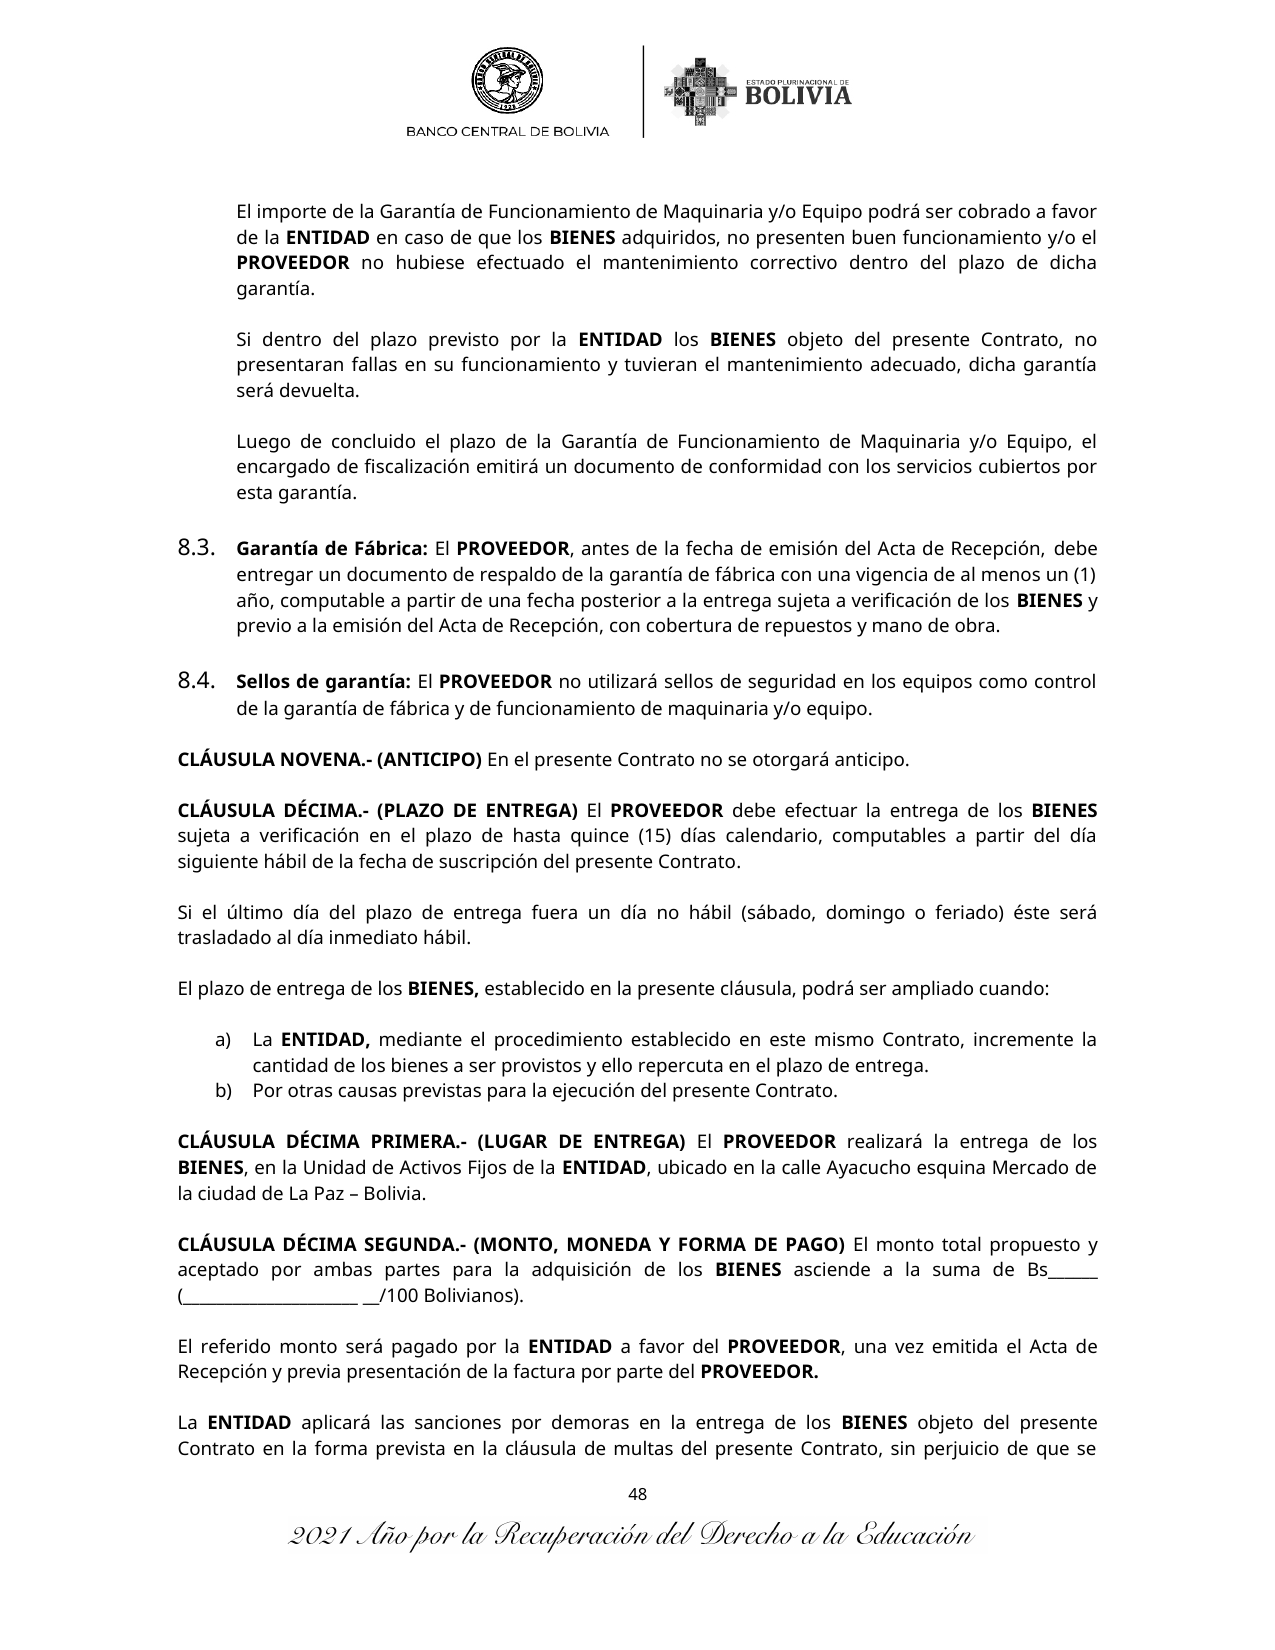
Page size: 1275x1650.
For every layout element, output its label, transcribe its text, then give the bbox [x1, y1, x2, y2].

text CLÁUSULA DÉCIMA SEGUNDA.- (MONTO, MONEDA Y FORMA DE PAGO) El monto total propuesto y aceptado por ambas partes para la adquisición de los BIENES asciende a la suma de Bs______ (_____________________ __/100 Bolivianos). [177, 1231, 1098, 1307]
text El importe de la Garantía de Funcionamiento de Maquinaria y/o Equipo podrá ser cobrado a favor de la ENTIDAD en caso de que los BIENES adquiridos, no presenten buen funcionamiento y/o el PROVEEDOR no hubiese efectuado el mantenimiento correctivo dentro del plazo de dicha garantía. [236, 148, 1098, 301]
text El referido monto será pagado por la ENTIDAD a favor del PROVEEDOR, una vez emitida el Acta de Recepción y previa presentación de la factura por parte del PROVEEDOR. [177, 1333, 1098, 1384]
text Luego de concluido el plazo de la Garantía de Funcionamiento de Maquinaria y/o Equipo, el encargado de fiscalización emitirá un documento de conformidad con los servicios cubiertos por esta garantía. [236, 428, 1098, 505]
list Garantía de Fábrica: El PROVEEDOR, antes de la fecha de emisión del Acta de Recepción, debe entregar un documento de respaldo de la garantía de fábrica con una vigencia de al menos un (1) año, computable a partir de una fecha posterior a la entrega sujeta a verificación de los BIENES y previo a la emisión del Acta de Recepción, con cobertura de repuestos y mano de obra. [177, 530, 1098, 638]
text Si dentro del plazo previsto por la ENTIDAD los BIENES objeto del presente Contrato, no presentaran fallas en su funcionamiento y tuvieran el mantenimiento adecuado, dicha garantía será devuelta. [236, 326, 1098, 403]
picture [287, 1516, 988, 1554]
text Si el último día del plazo de entrega fuera un día no hábil (sábado, domingo o feriado) éste será trasladado al día inmediato hábil. [177, 899, 1098, 950]
list Por otras causas previstas para la ejecución del presente Contrato. [215, 1078, 1098, 1103]
list Sellos de garantía: El PROVEEDOR no utilizará sellos de seguridad en los equipos como control de la garantía de fábrica y de funcionamiento de maquinaria y/o equipo. [177, 664, 1098, 721]
text El plazo de entrega de los BIENES, establecido en la presente cláusula, podrá ser ampliado cuando: [177, 976, 1098, 1001]
list La ENTIDAD, mediante el procedimiento establecido en este mismo Contrato, incremente la cantidad de los bienes a ser provistos y ello repercuta en el plazo de entrega. [215, 1027, 1098, 1078]
text CLÁUSULA DÉCIMA.- (PLAZO DE ENTREGA) El PROVEEDOR debe efectuar la entrega de los BIENES sujeta a verificación en el plazo de hasta quince (15) días calendario, computables a partir del día siguiente hábil de la fecha de suscripción del presente Contrato. [177, 797, 1098, 874]
text CLÁUSULA DÉCIMA PRIMERA.- (LUGAR DE ENTREGA) El PROVEEDOR realizará la entrega de los BIENES, en la Unidad de Activos Fijos de la ENTIDAD, ubicado en la calle Ayacucho esquina Mercado de la ciudad de La Paz – Bolivia. [177, 1129, 1098, 1205]
picture [186, 1, 1086, 183]
text CLÁUSULA NOVENA.- (ANTICIPO) En el presente Contrato no se otorgará anticipo. [177, 746, 1098, 772]
